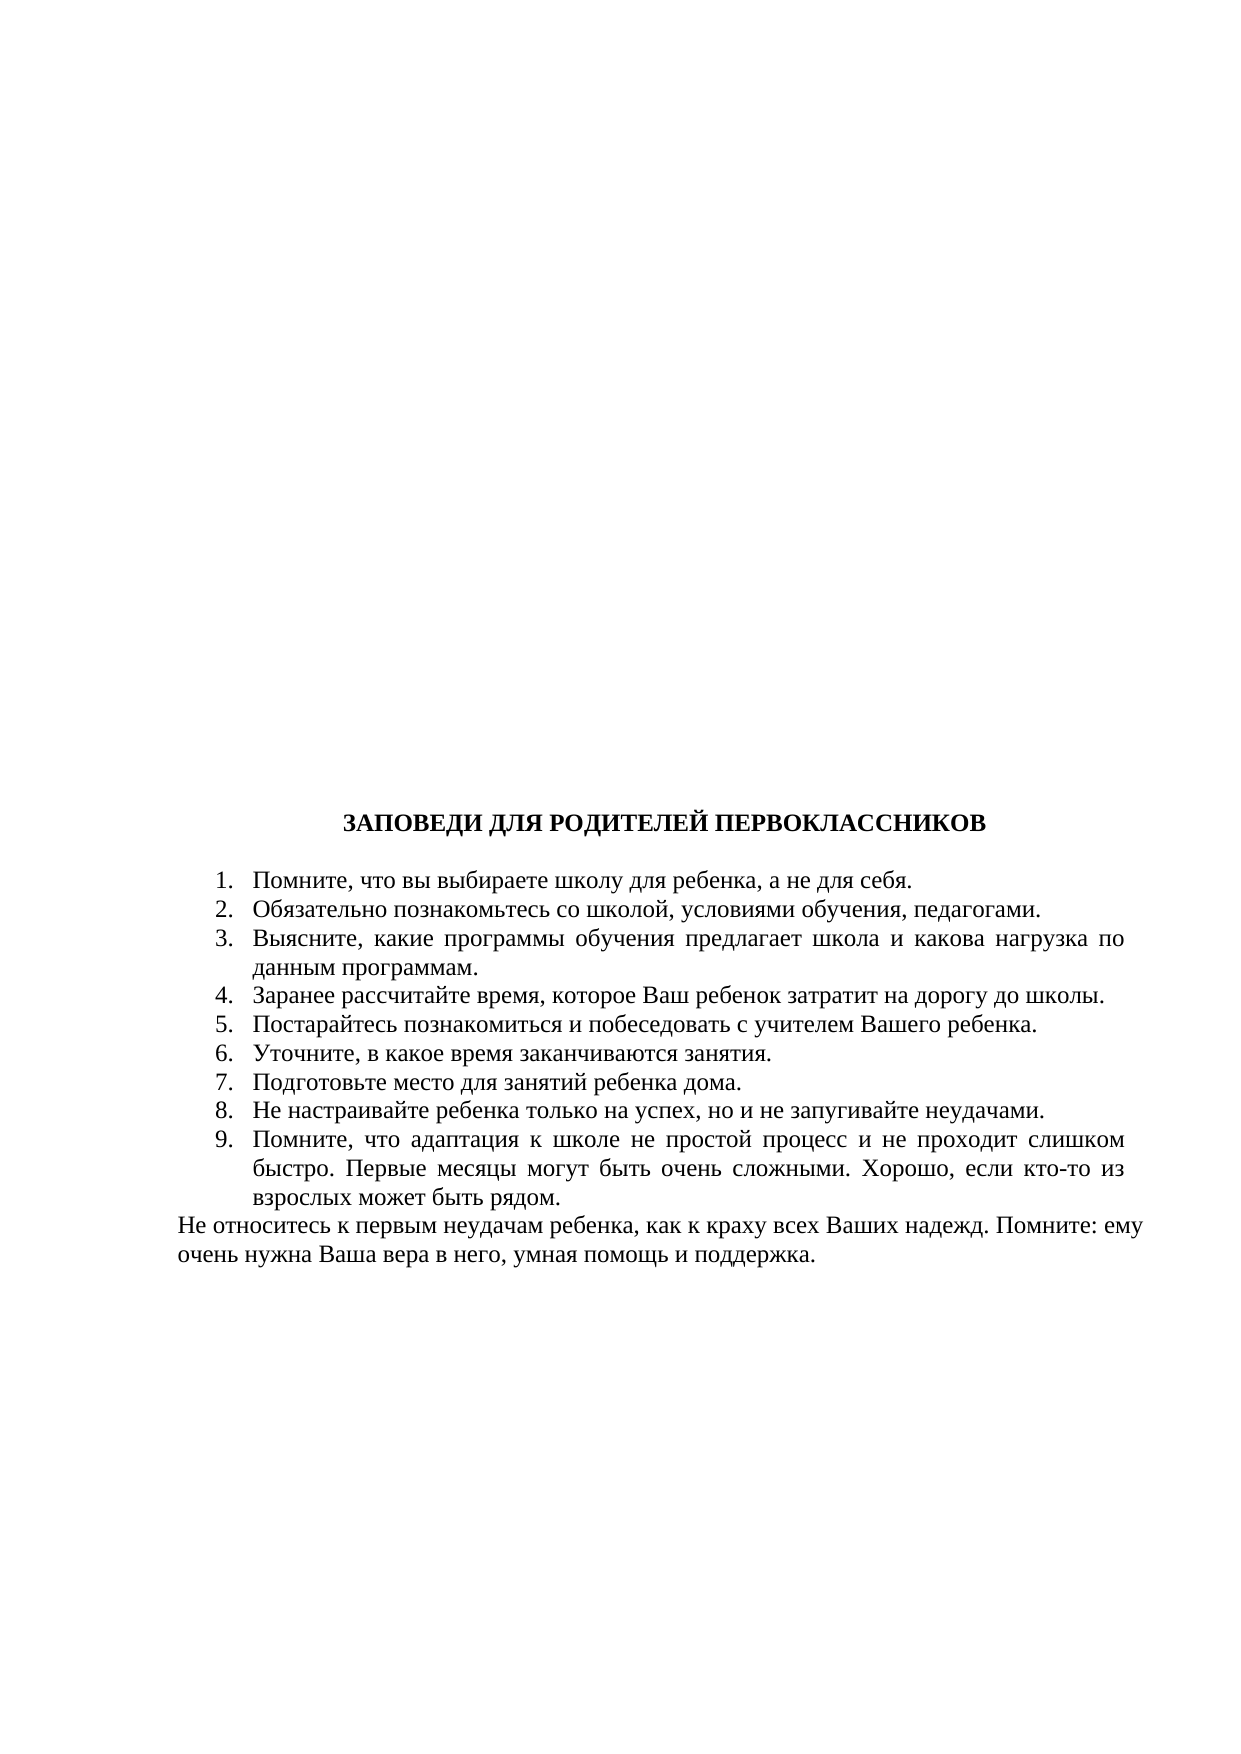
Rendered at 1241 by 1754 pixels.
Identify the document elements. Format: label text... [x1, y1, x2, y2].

list Помните, что адаптация к школе не простой процесс и не проходит слишком быстро. Первые месяцы могут быть очень сложными. Хорошо, если кто-то из взрослых может быть рядом. [215, 1124, 1125, 1211]
list Уточните, в какое время заканчиваются занятия. [215, 1038, 1125, 1067]
list Заранее рассчитайте время, которое Ваш ребенок затратит на дорогу до школы. [215, 981, 1125, 1009]
list Обязательно познакомьтесь со школой, условиями обучения, педагогами. [215, 894, 1125, 923]
list Помните, что вы выбираете школу для ребенка, а не для себя. [215, 866, 1125, 894]
list Подготовьте место для занятий ребенка дома. [215, 1067, 1125, 1096]
list Не настраивайте ребенка только на успех, но и не запугивайте неудачами. [215, 1096, 1125, 1124]
text ЗАПОВЕДИ ДЛЯ РОДИТЕЛЕЙ ПЕРВОКЛАССНИКОВ [177, 808, 1152, 837]
list Выясните, какие программы обучения предлагает школа и какова нагрузка по данным программам. [215, 923, 1125, 981]
list Постарайтесь познакомиться и побеседовать с учителем Вашего ребенка. [215, 1009, 1125, 1038]
text Не относитесь к первым неудачам ребенка, как к краху всех Ваших надежд. Помните: ему очень нужна Ваша вера в него, умная помощь и поддержка. [177, 1211, 1152, 1268]
